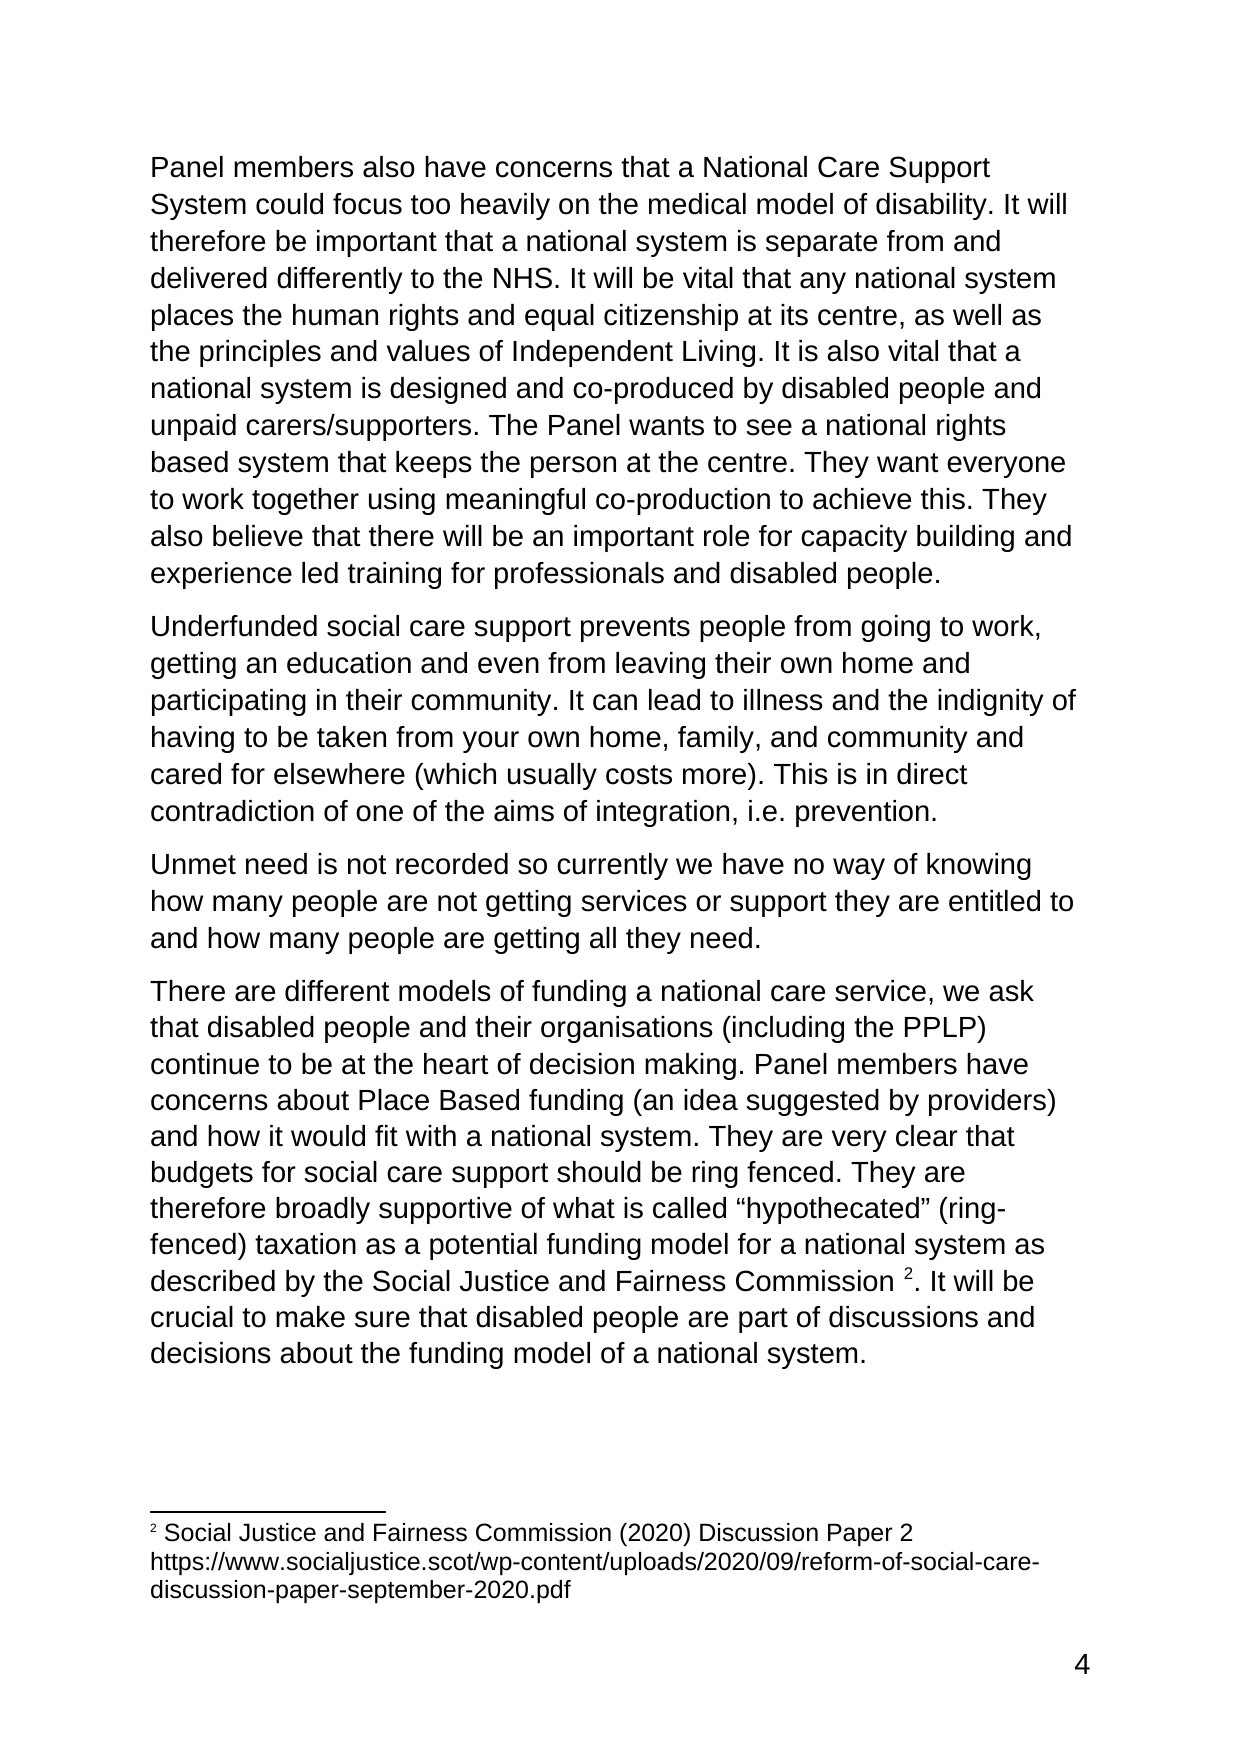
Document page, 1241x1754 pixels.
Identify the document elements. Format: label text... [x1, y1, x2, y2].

text Underfunded social care support prevents people from going to work, getting an education and even from leaving their own home and participating in their community. It can lead to illness and the indignity of having to be taken from your own home, family, and community and cared for elsewhere (which usually costs more). This is in direct contradiction of one of the aims of integration, i.e. prevention. [150, 609, 1090, 827]
text There are different models of funding a national care service, we ask that disabled people and their organisations (including the PPLP) continue to be at the heart of decision making. Panel members have concerns about Place Based funding (an idea suggested by providers) and how it would fit with a national system. They are very clear that budgets for social care support should be ring fenced. They are therefore broadly supportive of what is called “hypothecated” (ring-fenced) taxation as a potential funding model for a national system as described by the Social Justice and Fairness Commission . It will be crucial to make sure that disabled people are part of discussions and decisions about the funding model of a national system. [150, 974, 1090, 1369]
text Panel members also have concerns that a National Care Support System could focus too heavily on the medical model of disability. It will therefore be important that a national system is separate from and delivered differently to the NHS. It will be vital that any national system places the human rights and equal citizenship at its centre, as well as the principles and values of Independent Living. It is also vital that a national system is designed and co-produced by disabled people and unpaid carers/supporters. The Panel wants to see a national rights based system that keeps the person at the centre. They want everyone to work together using meaningful co-production to achieve this. They also believe that there will be an important role for capacity building and experience led training for professionals and disabled people. [150, 150, 1090, 589]
text Unmet need is not recorded so currently we have no way of knowing how many people are not getting services or support they are entitled to and how many people are getting all they need. [150, 847, 1090, 954]
